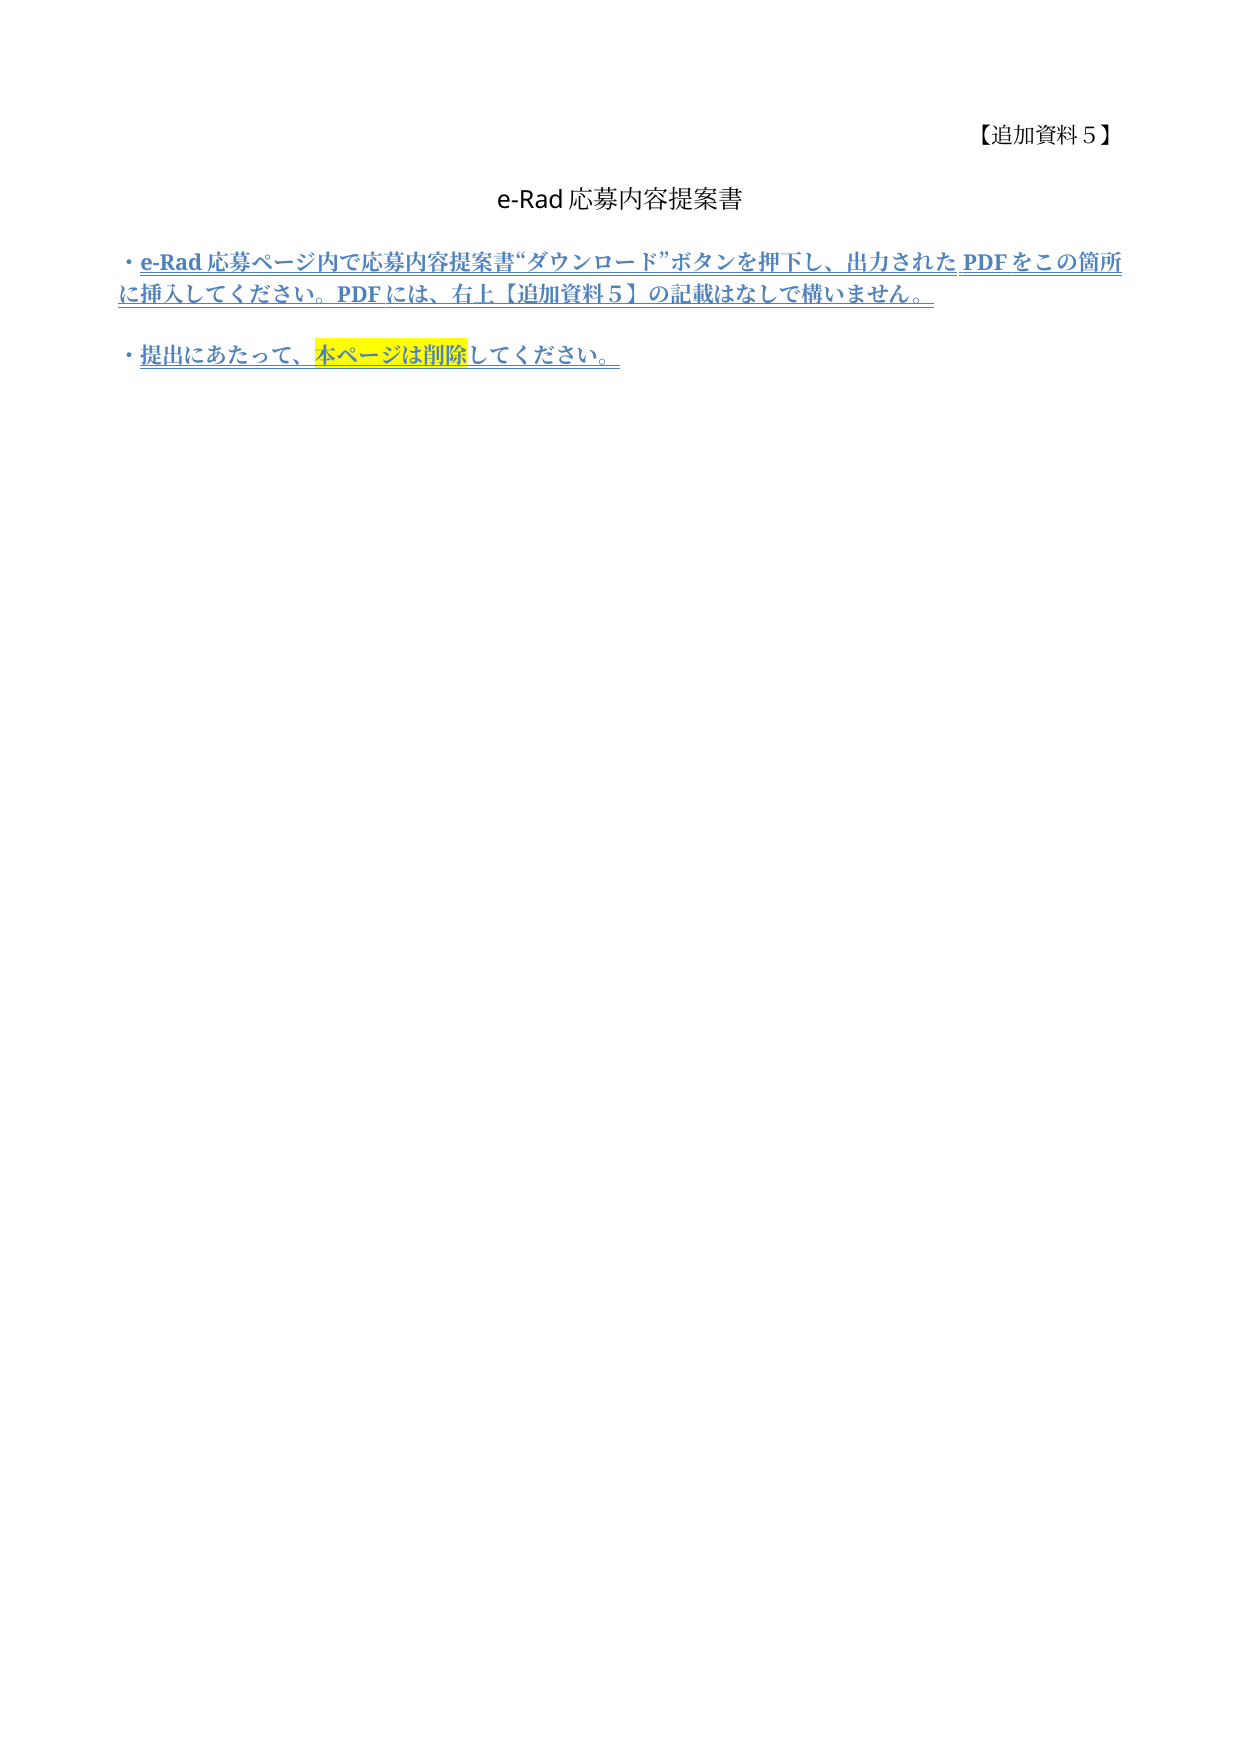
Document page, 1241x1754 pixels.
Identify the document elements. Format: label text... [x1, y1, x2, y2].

text 【追加資料５】 [118, 118, 1122, 149]
text ・提出にあたって、本ページは削除してください。 [118, 338, 315, 369]
text ・提出にあたって、本ページは削除してください。 [467, 338, 1122, 369]
text e-Rad応募内容提案書 [118, 179, 1122, 215]
text ・e-Rad応募ページ内で応募内容提案書“ダウンロード”ボタンを押下し、出力されたPDFをこの箇所に挿入してください。PDFには、右上【追加資料５】の記載はなしで構いません。 [118, 245, 1122, 308]
